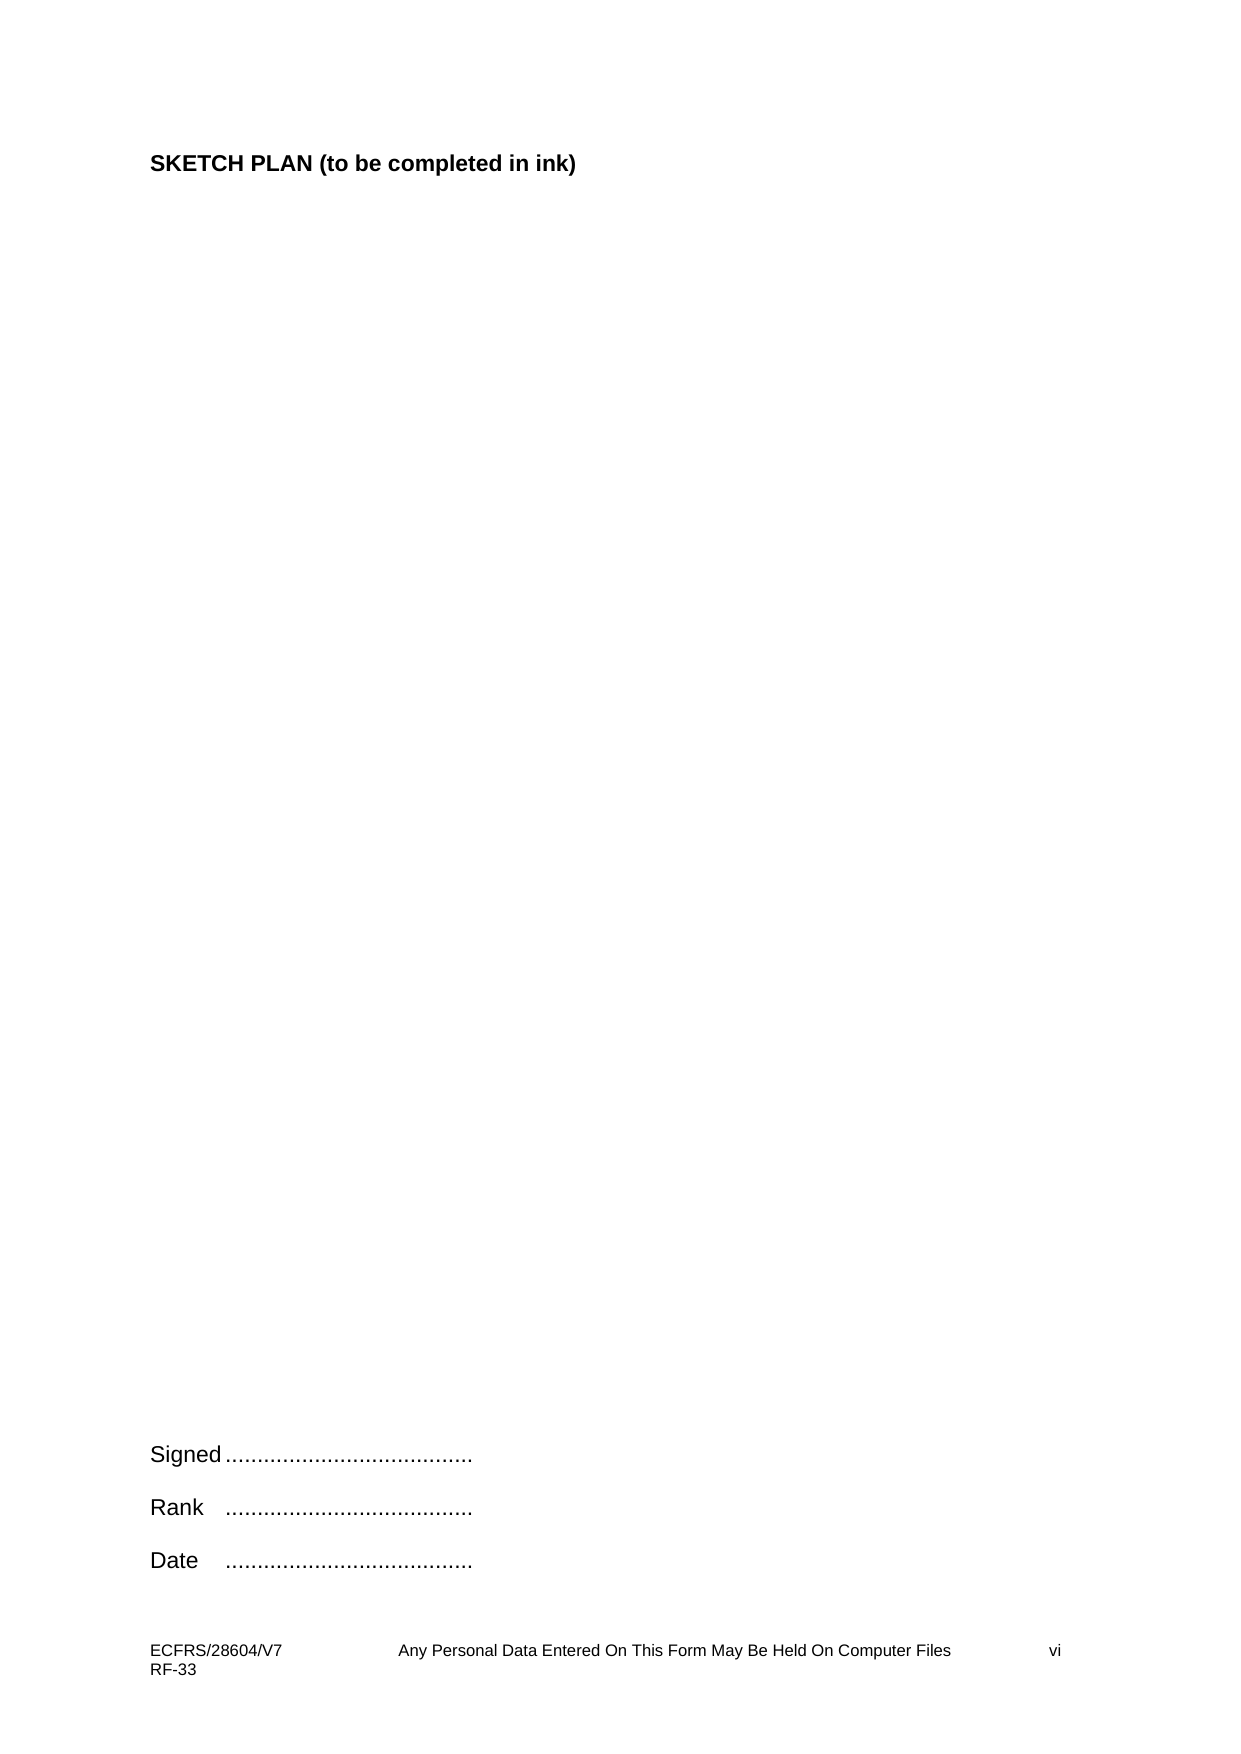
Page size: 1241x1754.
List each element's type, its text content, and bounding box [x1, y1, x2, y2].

text Rank ....................................... [150, 1494, 1090, 1520]
subtitle SKETCH PLAN (to be completed in ink) [150, 150, 1090, 176]
text Date ....................................... [150, 1547, 1090, 1573]
text Signed ....................................... [150, 1441, 1090, 1468]
